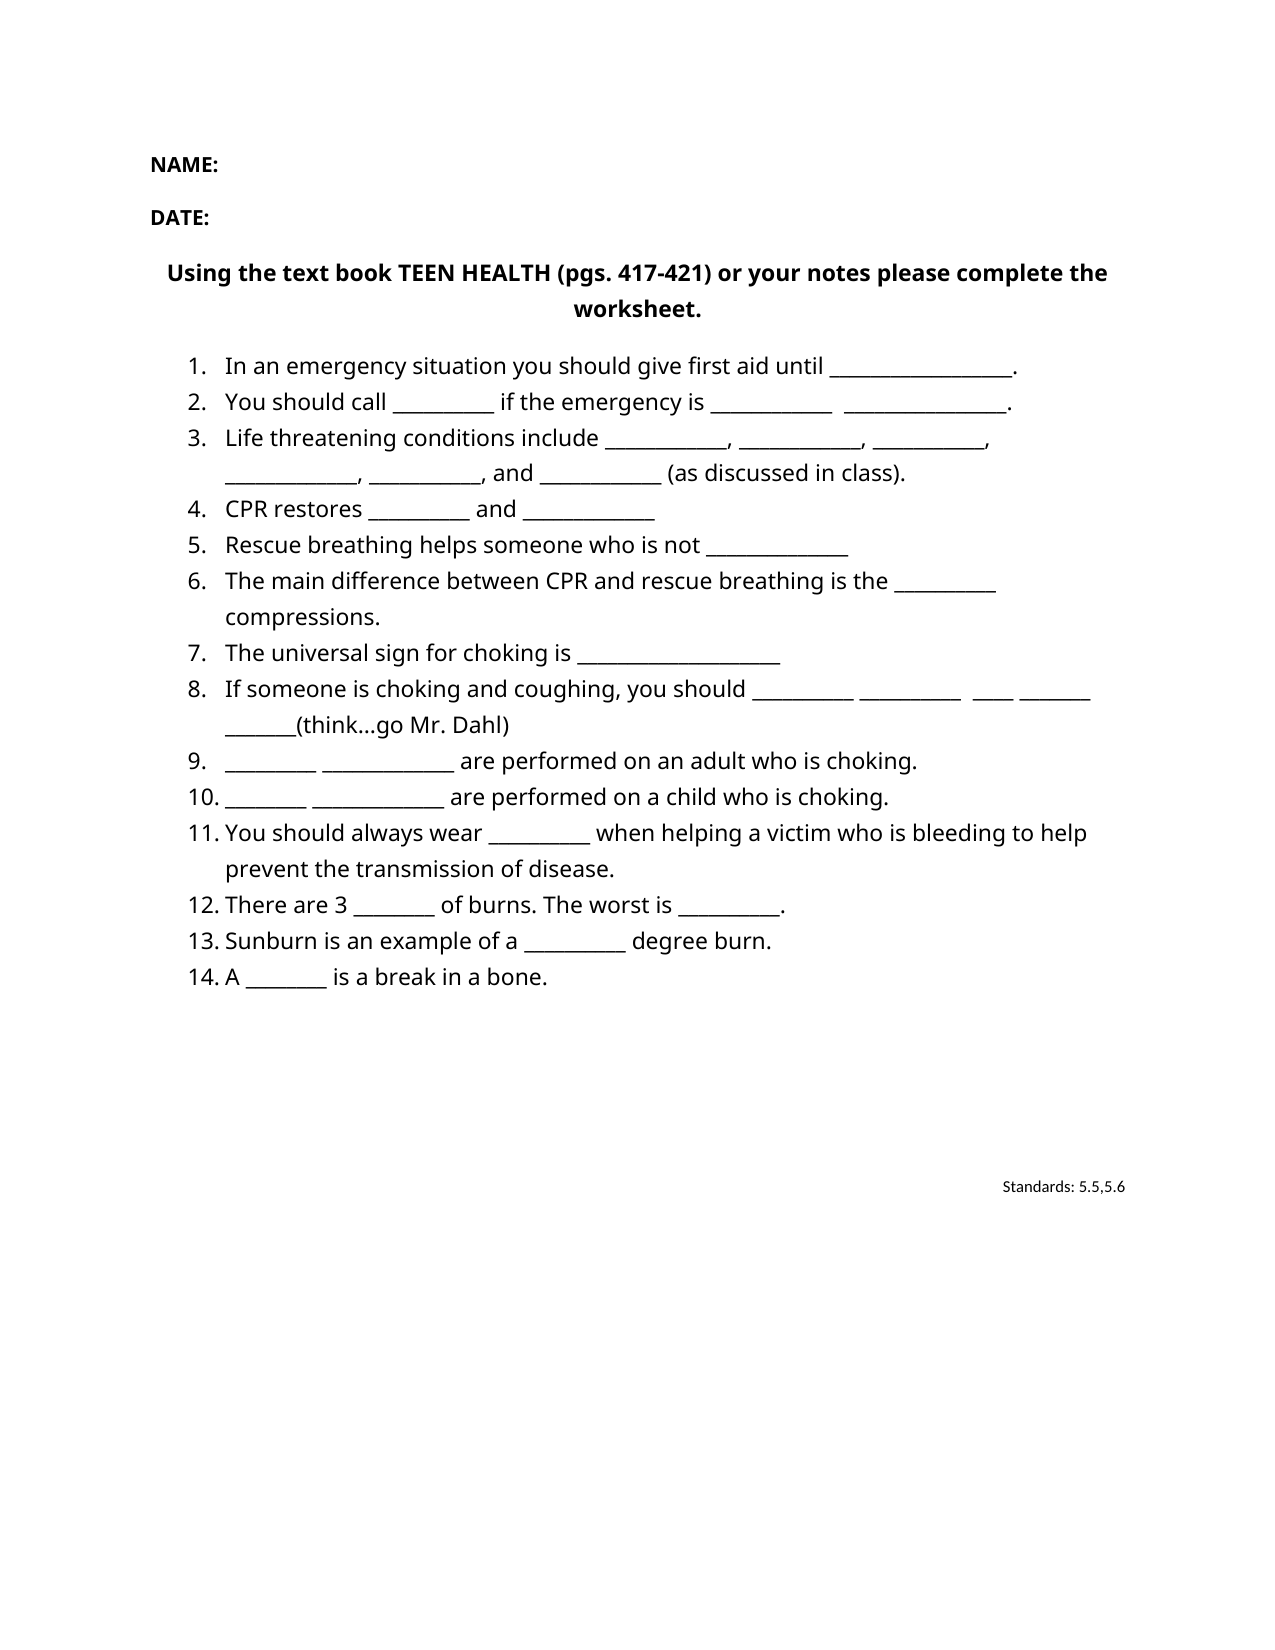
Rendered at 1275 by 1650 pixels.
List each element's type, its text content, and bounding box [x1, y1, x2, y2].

list Life threatening conditions include ____________, ____________, ___________, _____________, ___________, and ____________ (as discussed in class). [187, 421, 1125, 489]
list In an emergency situation you should give first aid until __________________. [187, 349, 1125, 381]
text Using the text book TEEN HEALTH (pgs. 417-421) or your notes please complete the worksheet. [150, 257, 1125, 324]
text NAME: [150, 150, 1125, 178]
list Sunburn is an example of a __________ degree burn. [187, 924, 1125, 956]
list A ________ is a break in a bone. [187, 961, 1125, 992]
text Standards: 5.5,5.6 [150, 1176, 1125, 1197]
list Rescue breathing helps someone who is not ______________ [187, 529, 1125, 561]
list The main difference between CPR and rescue breathing is the __________ compressions. [187, 565, 1125, 632]
list _________ _____________ are performed on an adult who is choking. [187, 745, 1125, 776]
list You should always wear __________ when helping a victim who is bleeding to help prevent the transmission of disease. [187, 817, 1125, 884]
list CPR restores __________ and _____________ [187, 493, 1125, 524]
text DATE: [150, 203, 1125, 232]
list You should call __________ if the emergency is ____________ ________________. [187, 386, 1125, 417]
list The universal sign for choking is ____________________ [187, 637, 1125, 668]
list If someone is choking and coughing, you should __________ __________ ____ _______ _______(think…go Mr. Dahl) [187, 673, 1125, 740]
list ________ _____________ are performed on a child who is choking. [187, 781, 1125, 812]
list There are 3 ________ of burns. The worst is __________. [187, 889, 1125, 920]
